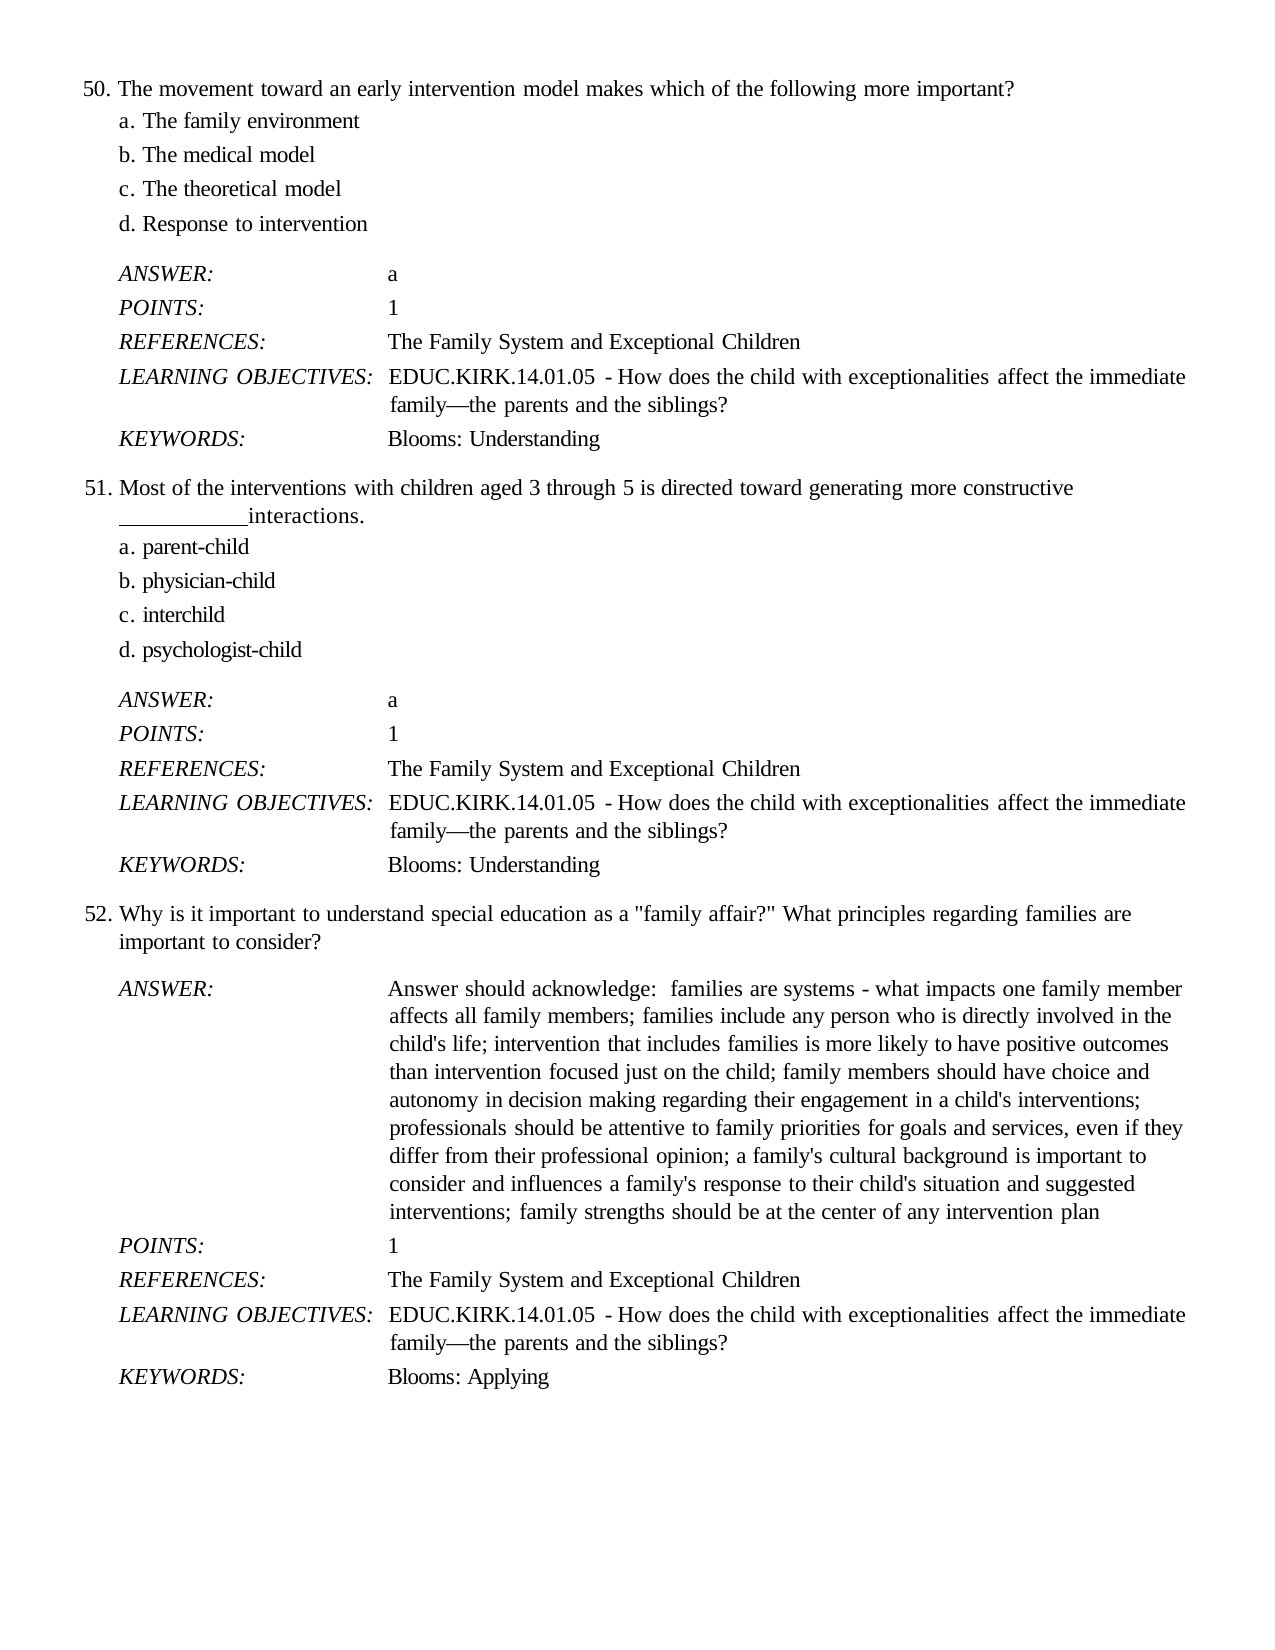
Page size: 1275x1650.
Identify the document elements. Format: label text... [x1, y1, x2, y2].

text REFERENCES: The Family System and Exceptional Children [119, 328, 1198, 355]
text ANSWER: Answer should acknowledge: families are systems - what impacts one family member affects all family members; families include any person who is directly involved in the child's life; intervention that includes families is more likely to have positive outcomes than intervention focused just on the child; family members should have choice and autonomy in decision making regarding their engagement in a child's interventions; professionals should be attentive to family priorities for goals and services, even if they differ from their professional opinion; a family's cultural background is important to consider and influences a family's response to their child's situation and suggested interventions; family strengths should be at the center of any intervention plan [119, 974, 1187, 1224]
text KEYWORDS: Blooms: Understanding [119, 425, 1198, 452]
text family—the parents and the siblings? [385, 817, 732, 843]
text family—the parents and the siblings? [385, 391, 732, 417]
text interactions. a. parent-child [119, 502, 380, 559]
text d. Response to intervention [119, 210, 1198, 236]
text b. physician-child c. interchild [119, 567, 282, 628]
text LEARNING OBJECTIVES: EDUC.KIRK.14.01.05 - How does the child with exceptionalities affect the immediate [119, 1301, 1198, 1327]
text family—the parents and the siblings? [385, 1329, 732, 1355]
text a. The family environment b. The medical model [119, 107, 365, 167]
text POINTS: 1 [119, 720, 1198, 747]
text d. psychologist-child [119, 636, 1198, 662]
text LEARNING OBJECTIVES: EDUC.KIRK.14.01.05 - How does the child with exceptionalities affect the immediate [119, 789, 1198, 815]
text REFERENCES: The Family System and Exceptional Children [119, 1266, 1198, 1293]
text ANSWER: a [119, 260, 1198, 286]
text 52. Why is it important to understand special education as a "family affair?" What principles regarding families are important to consider? [84, 900, 1132, 954]
text 51. Most of the interventions with children aged 3 through 5 is directed toward generating more constructive [84, 474, 1198, 500]
text POINTS: 1 [119, 1232, 1198, 1258]
text REFERENCES: The Family System and Exceptional Children [119, 754, 1198, 781]
text c. The theoretical model [119, 175, 1198, 202]
text KEYWORDS: Blooms: Understanding [119, 851, 1198, 878]
text ANSWER: a [119, 686, 1198, 712]
text LEARNING OBJECTIVES: EDUC.KIRK.14.01.05 - How does the child with exceptionalities affect the immediate [119, 363, 1198, 389]
text POINTS: 1 [119, 294, 1198, 320]
text KEYWORDS: Blooms: Applying [119, 1363, 1198, 1390]
text 50. The movement toward an early intervention model makes which of the following more important? [80, 75, 1017, 102]
